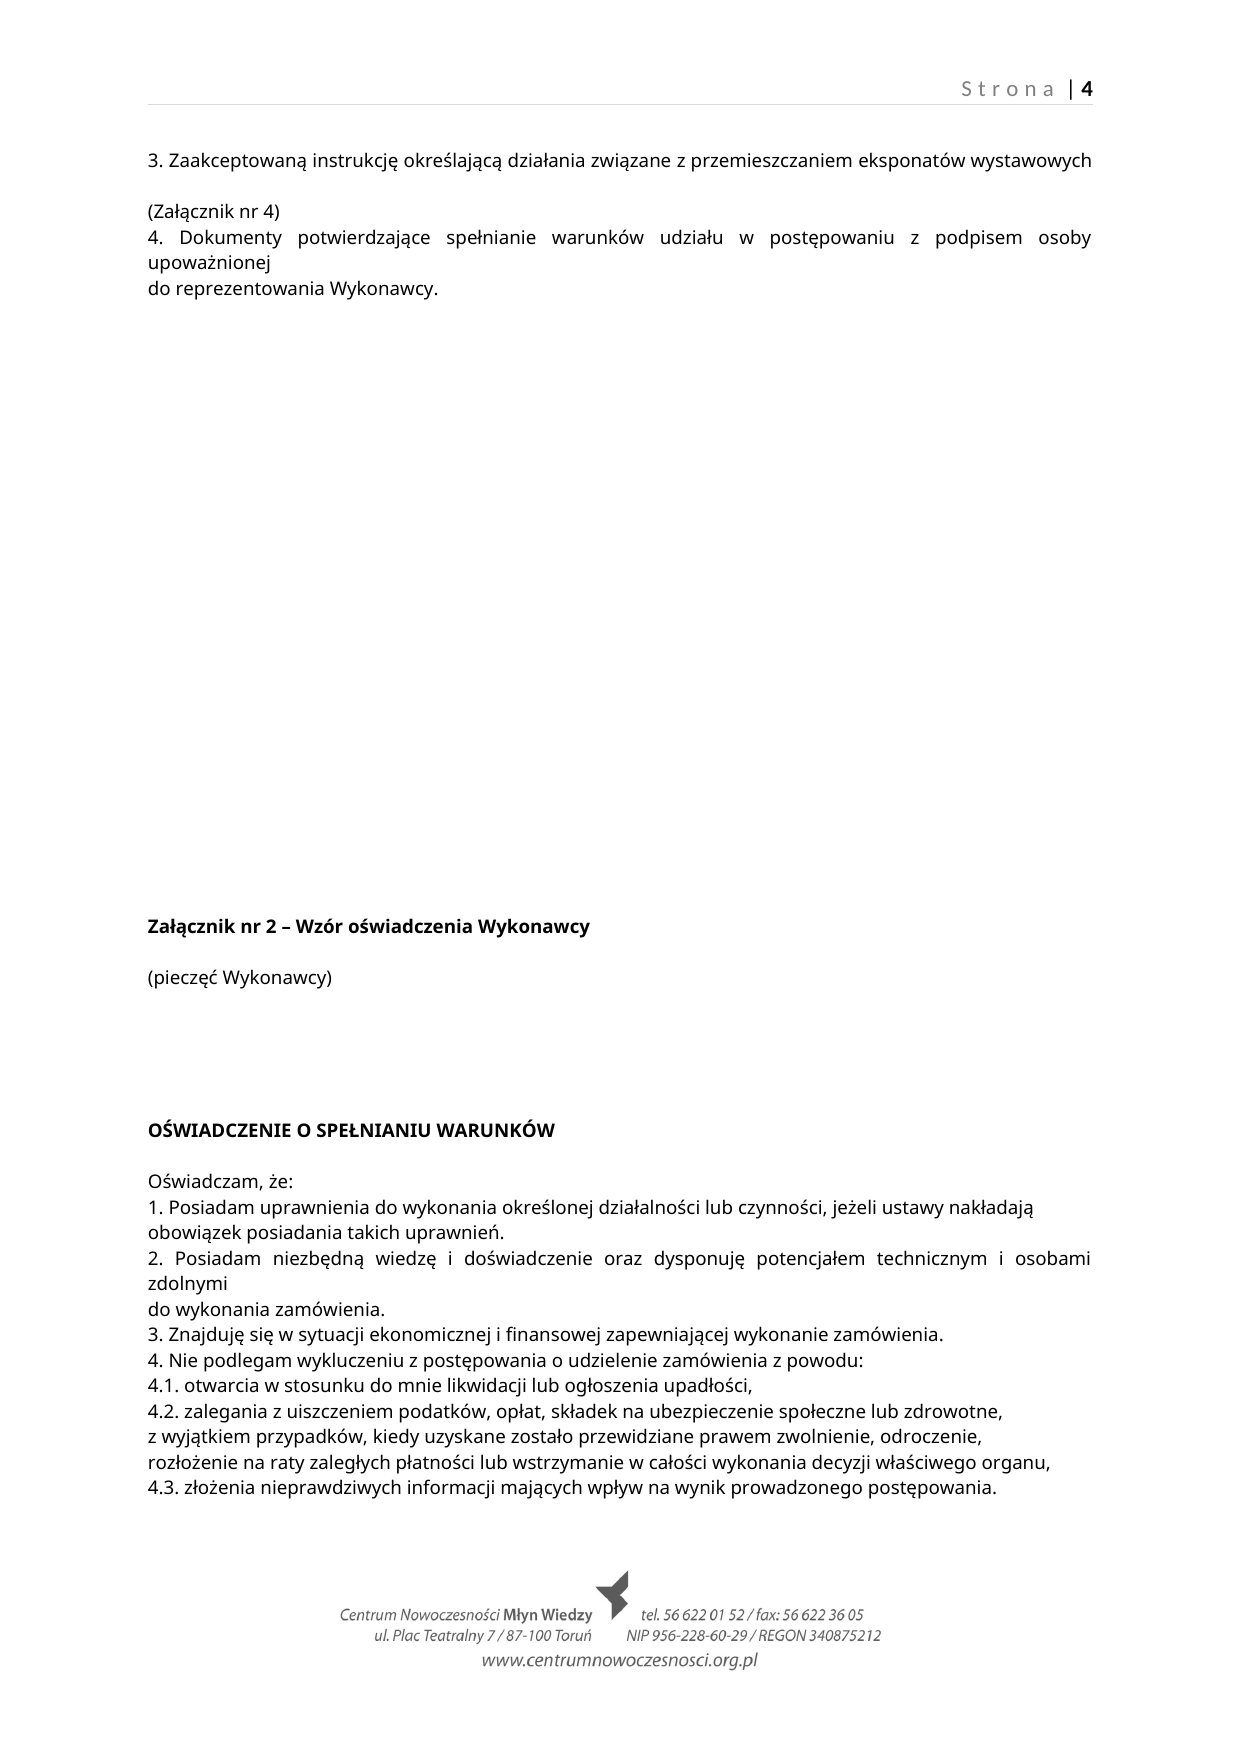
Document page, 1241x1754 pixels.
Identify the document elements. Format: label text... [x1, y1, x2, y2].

text 2. Posiadam niezbędną wiedzę i doświadczenie oraz dysponuję potencjałem technicznym i osobami zdolnymi [148, 1245, 1093, 1296]
text Oświadczam, że: [148, 1168, 1093, 1194]
text 4. Nie podlegam wykluczeniu z postępowania o udzielenie zamówienia z powodu: [148, 1347, 1093, 1373]
text Załącznik nr 2 – Wzór oświadczenia Wykonawcy [148, 913, 1093, 939]
text 4.2. zalegania z uiszczeniem podatków, opłat, składek na ubezpieczenie społeczne lub zdrowotne, [148, 1398, 1093, 1424]
text 4.1. otwarcia w stosunku do mnie likwidacji lub ogłoszenia upadłości, [148, 1373, 1093, 1398]
text 1. Posiadam uprawnienia do wykonania określonej działalności lub czynności, jeżeli ustawy nakładają [148, 1194, 1093, 1219]
text rozłożenie na raty zaległych płatności lub wstrzymanie w całości wykonania decyzji właściwego organu, [148, 1449, 1093, 1475]
text z wyjątkiem przypadków, kiedy uzyskane zostało przewidziane prawem zwolnienie, odroczenie, [148, 1424, 1093, 1449]
text do wykonania zamówienia. [148, 1296, 1093, 1322]
text OŚWIADCZENIE O SPEŁNIANIU WARUNKÓW [148, 1117, 1093, 1143]
text (pieczęć Wykonawcy) [148, 964, 1093, 990]
text 3. Zaakceptowaną instrukcję określającą działania związane z przemieszczaniem eksponatów wystawowych (Załącznik nr 4) [148, 148, 1093, 224]
text do reprezentowania Wykonawcy. [148, 275, 1093, 301]
text 4. Dokumenty potwierdzające spełnianie warunków udziału w postępowaniu z podpisem osoby upoważnionej [148, 224, 1093, 275]
text 3. Znajduję się w sytuacji ekonomicznej i finansowej zapewniającej wykonanie zamówienia. [148, 1322, 1093, 1347]
text obowiązek posiadania takich uprawnień. [148, 1219, 1093, 1245]
picture [147, 1558, 1093, 1681]
text 4.3. złożenia nieprawdziwych informacji mających wpływ na wynik prowadzonego postępowania. [148, 1475, 1093, 1500]
